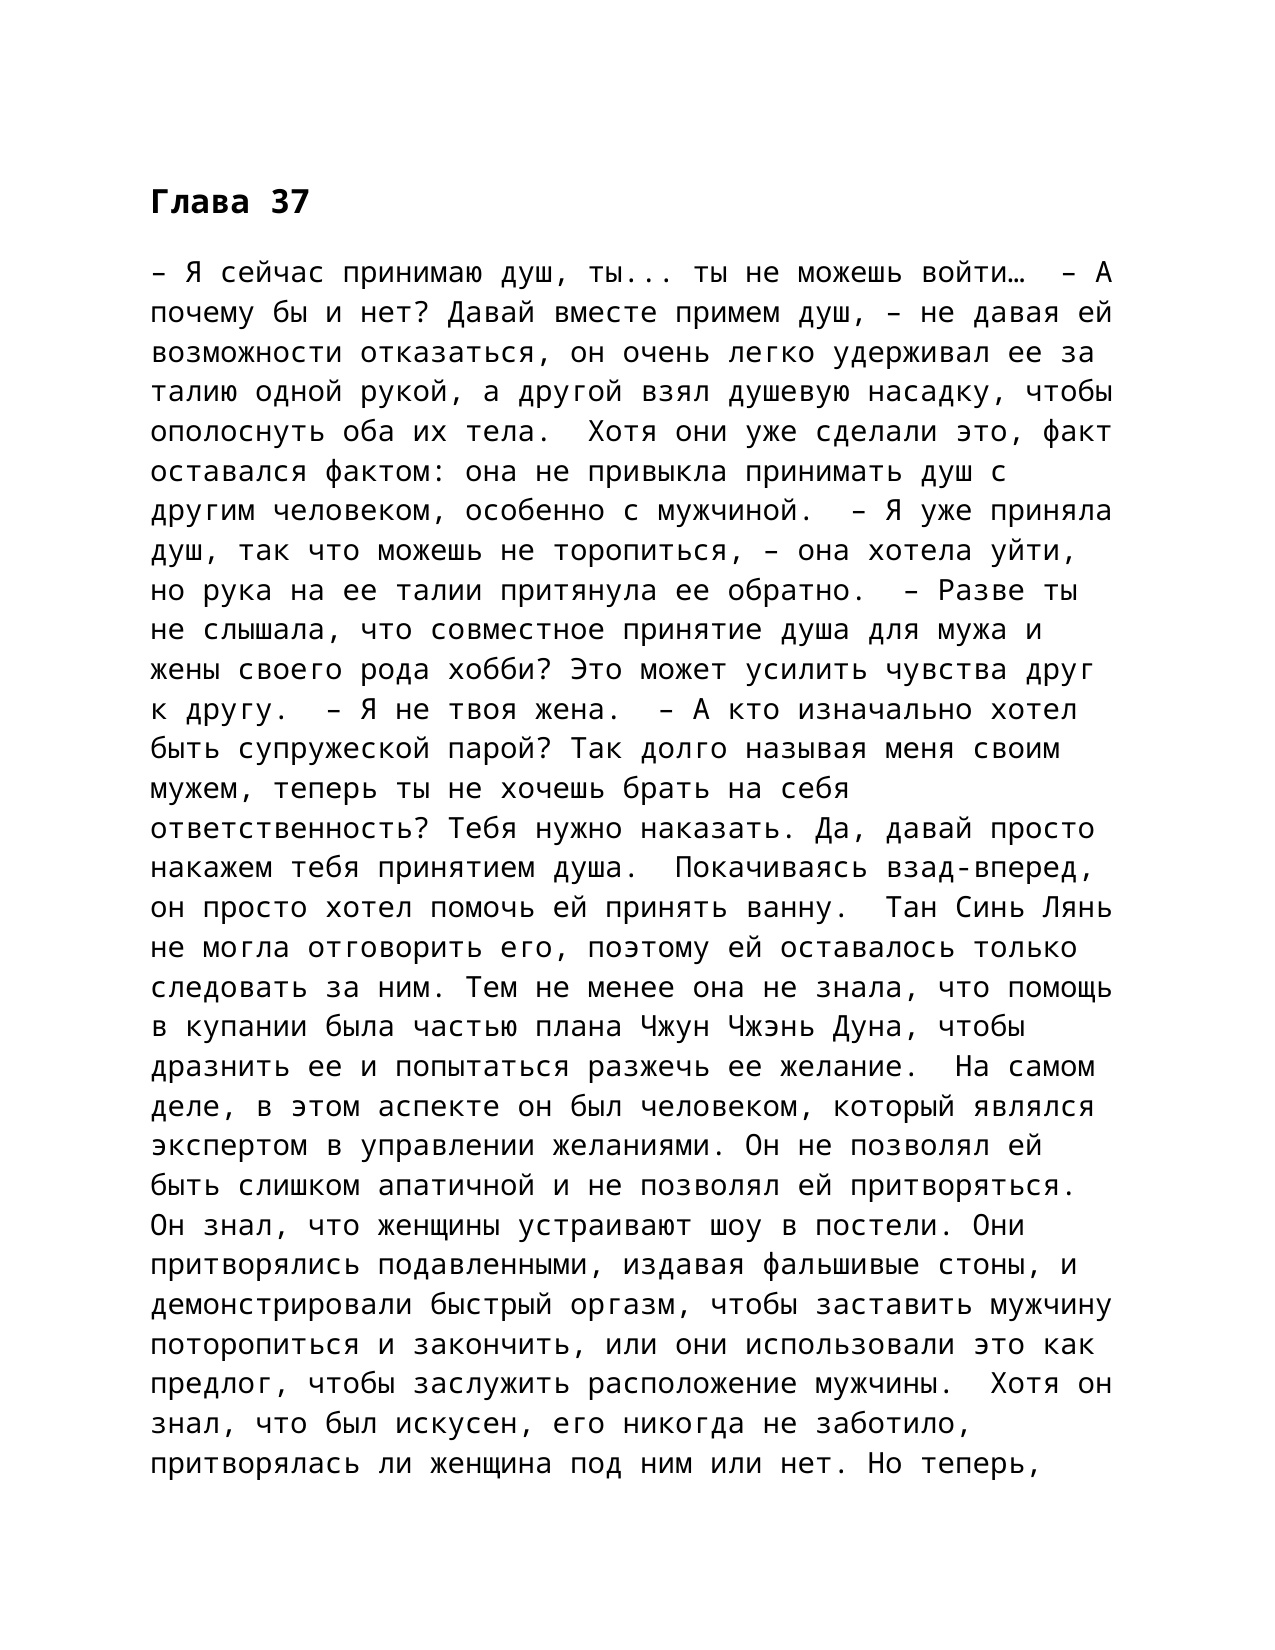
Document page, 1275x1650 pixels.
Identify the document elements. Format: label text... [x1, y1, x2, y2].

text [150, 251, 1125, 1482]
text Глава 37 [150, 178, 1125, 223]
